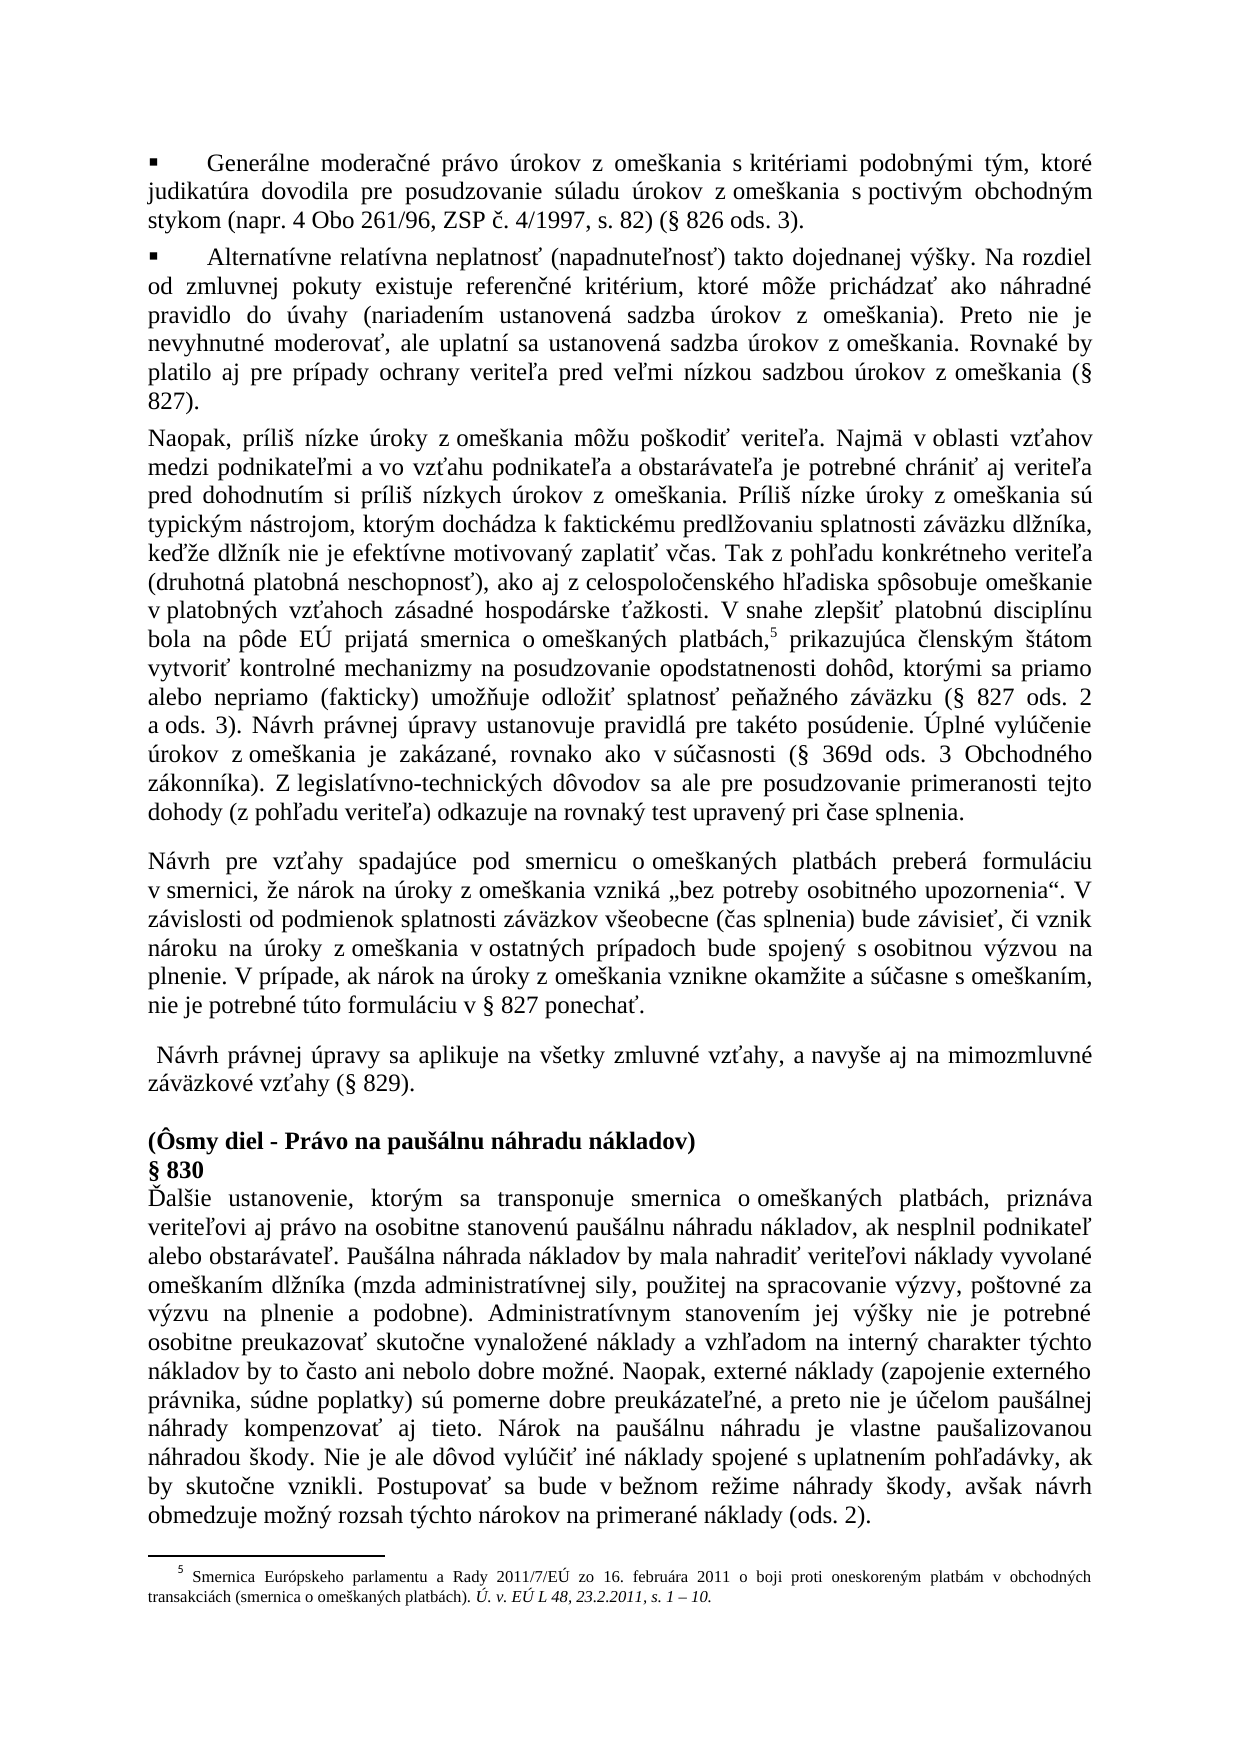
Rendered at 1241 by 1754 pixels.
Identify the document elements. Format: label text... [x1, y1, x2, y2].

text Naopak, príliš nízke úroky z omeškania môžu poškodiť veriteľa. Najmä v oblasti vzťahov medzi podnikateľmi a vo vzťahu podnikateľa a obstarávateľa je potrebné chrániť aj veriteľa pred dohodnutím si príliš nízkych úrokov z omeškania. Príliš nízke úroky z omeškania sú typickým nástrojom, ktorým dochádza k faktickému predlžovaniu splatnosti záväzku dlžníka, keďže dlžník nie je efektívne motivovaný zaplatiť včas. Tak z pohľadu konkrétneho veriteľa (druhotná platobná neschopnosť), ako aj z celospoločenského hľadiska spôsobuje omeškanie v platobných vzťahoch zásadné hospodárske ťažkosti. V snahe zlepšiť platobnú disciplínu bola na pôde EÚ prijatá smernica o omeškaných platbách, prikazujúca členským štátom vytvoriť kontrolné mechanizmy na posudzovanie opodstatnenosti dohôd, ktorými sa priamo alebo nepriamo (fakticky) umožňuje odložiť splatnosť peňažného záväzku (§ 827 ods. 2 a ods. 3). Návrh právnej úpravy ustanovuje pravidlá pre takéto posúdenie. Úplné vylúčenie úrokov z omeškania je zakázané, rovnako ako v súčasnosti (§ 369d ods. 3 Obchodného zákonníka). Z legislatívno-technických dôvodov sa ale pre posudzovanie primeranosti tejto dohody (z pohľadu veriteľa) odkazuje na rovnaký test upravený pri čase splnenia. [148, 423, 1093, 826]
list Generálne moderačné právo úrokov z omeškania s kritériami podobnými tým, ktoré judikatúra dovodila pre posudzovanie súladu úrokov z omeškania s poctivým obchodným stykom (napr. 4 Obo 261/96, ZSP č. 4/1997, s. 82) (§ 826 ods. 3). [148, 148, 1093, 234]
text Návrh pre vzťahy spadajúce pod smernicu o omeškaných platbách preberá formuláciu v smernici, že nárok na úroky z omeškania vzniká „bez potreby osobitného upozornenia“. V závislosti od podmienok splatnosti záväzkov všeobecne (čas splnenia) bude závisieť, či vznik nároku na úroky z omeškania v ostatných prípadoch bude spojený s osobitnou výzvou na plnenie. V prípade, ak nárok na úroky z omeškania vznikne okamžite a súčasne s omeškaním, nie je potrebné túto formuláciu v § 827 ponechať. [148, 846, 1093, 1019]
list Alternatívne relatívna neplatnosť (napadnuteľnosť) takto dojednanej výšky. Na rozdiel od zmluvnej pokuty existuje referenčné kritérium, ktoré môže prichádzať ako náhradné pravidlo do úvahy (nariadením ustanovená sadzba úrokov z omeškania). Preto nie je nevyhnutné moderovať, ale uplatní sa ustanovená sadzba úrokov z omeškania. Rovnaké by platilo aj pre prípady ochrany veriteľa pred veľmi nízkou sadzbou úrokov z omeškania (§ 827). [148, 242, 1093, 415]
text § 830 [148, 1155, 1093, 1183]
text (Ôsmy diel - Právo na paušálnu náhradu nákladov) [148, 1126, 1093, 1155]
text Návrh právnej úpravy sa aplikuje na všetky zmluvné vzťahy, a navyše aj na mimozmluvné záväzkové vzťahy (§ 829). [148, 1040, 1093, 1097]
text Ďalšie ustanovenie, ktorým sa transponuje smernica o omeškaných platbách, priznáva veriteľovi aj právo na osobitne stanovenú paušálnu náhradu nákladov, ak nesplnil podnikateľ alebo obstarávateľ. Paušálna náhrada nákladov by mala nahradiť veriteľovi náklady vyvolané omeškaním dlžníka (mzda administratívnej sily, použitej na spracovanie výzvy, poštovné za výzvu na plnenie a podobne). Administratívnym stanovením jej výšky nie je potrebné osobitne preukazovať skutočne vynaložené náklady a vzhľadom na interný charakter týchto nákladov by to často ani nebolo dobre možné. Naopak, externé náklady (zapojenie externého právnika, súdne poplatky) sú pomerne dobre preukázateľné, a preto nie je účelom paušálnej náhrady kompenzovať aj tieto. Nárok na paušálnu náhradu je vlastne paušalizovanou náhradou škody. Nie je ale dôvod vylúčiť iné náklady spojené s uplatnením pohľadávky, ak by skutočne vznikli. Postupovať sa bude v bežnom režime náhrady škody, avšak návrh obmedzuje možný rozsah týchto nárokov na primerané náklady (ods. 2). [148, 1183, 1093, 1528]
